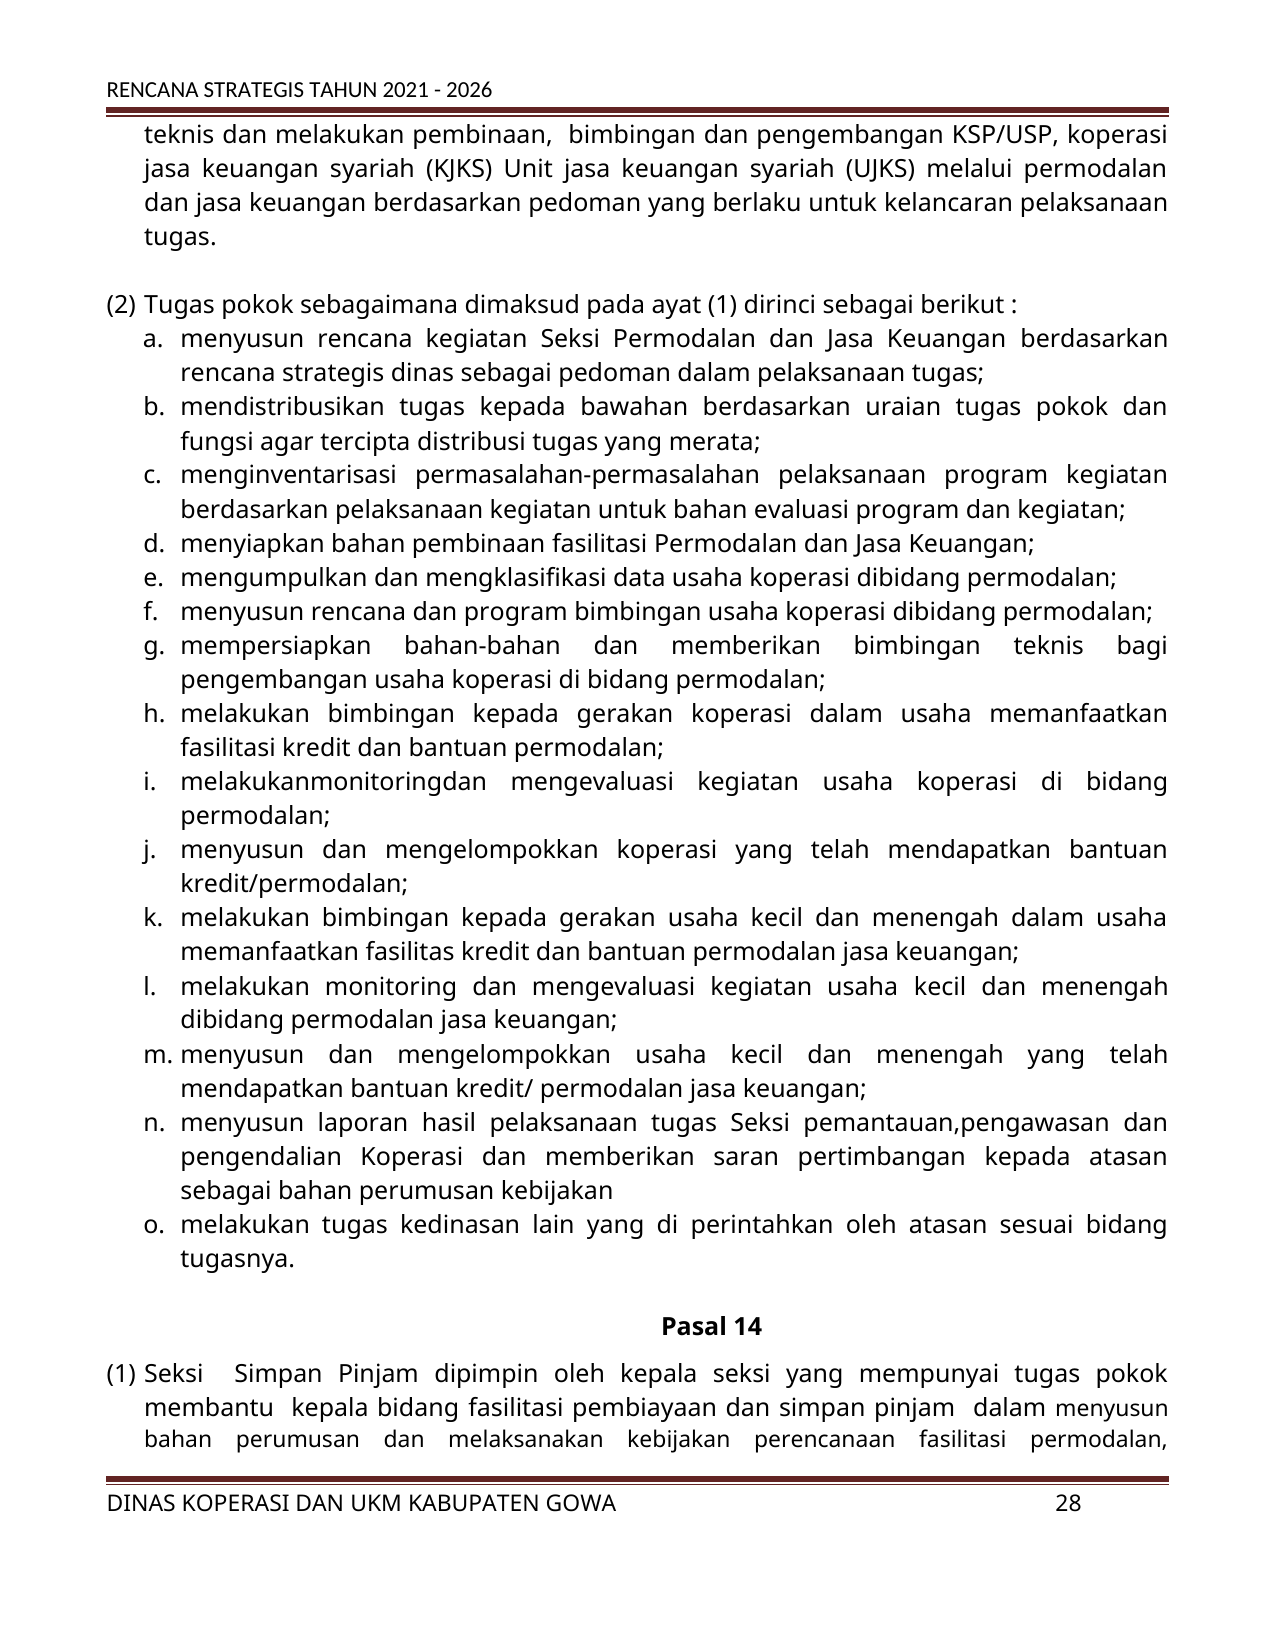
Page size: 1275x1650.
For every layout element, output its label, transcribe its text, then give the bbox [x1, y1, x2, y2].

list melakukan bimbingan kepada gerakan koperasi dalam usaha memanfaatkan fasilitasi kredit dan bantuan permodalan; [143, 696, 1169, 764]
list menyusun rencana kegiatan Seksi Permodalan dan Jasa Keuangan berdasarkan rencana strategis dinas sebagai pedoman dalam pelaksanaan tugas; [143, 321, 1169, 389]
list melakukanmonitoringdan mengevaluasi kegiatan usaha koperasi di bidang permodalan; [143, 764, 1169, 832]
list melakukan tugas kedinasan lain yang di perintahkan oleh atasan sesuai bidang tugasnya. [143, 1207, 1169, 1275]
list mendistribusikan tugas kepada bawahan berdasarkan uraian tugas pokok dan fungsi agar tercipta distribusi tugas yang merata; [143, 389, 1169, 457]
list mempersiapkan bahan-bahan dan memberikan bimbingan teknis bagi pengembangan usaha koperasi di bidang permodalan; [143, 627, 1169, 696]
list mengumpulkan dan mengklasifikasi data usaha koperasi dibidang permodalan; [143, 559, 1169, 593]
list menyiapkan bahan pembinaan fasilitasi Permodalan dan Jasa Keuangan; [143, 525, 1169, 559]
list menyusun dan mengelompokkan koperasi yang telah mendapatkan bantuan kredit/permodalan; [143, 832, 1169, 900]
list menyusun rencana dan program bimbingan usaha koperasi dibidang permodalan; [143, 593, 1169, 627]
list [106, 117, 1169, 253]
text Pasal 14 [254, 1309, 1169, 1343]
list menyusun dan mengelompokkan usaha kecil dan menengah yang telah mendapatkan bantuan kredit/ permodalan jasa keuangan; [143, 1036, 1169, 1104]
list Tugas pokok sebagaimana dimaksud pada ayat (1) dirinci sebagai berikut : [106, 287, 1169, 321]
list menyusun laporan hasil pelaksanaan tugas Seksi pemantauan,pengawasan dan pengendalian Koperasi dan memberikan saran pertimbangan kepada atasan sebagai bahan perumusan kebijakan [143, 1104, 1169, 1207]
list menginventarisasi permasalahan-permasalahan pelaksanaan program kegiatan berdasarkan pelaksanaan kegiatan untuk bahan evaluasi program dan kegiatan; [143, 457, 1169, 525]
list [106, 1355, 1169, 1455]
list melakukan bimbingan kepada gerakan usaha kecil dan menengah dalam usaha memanfaatkan fasilitas kredit dan bantuan permodalan jasa keuangan; [143, 900, 1169, 968]
list melakukan monitoring dan mengevaluasi kegiatan usaha kecil dan menengah dibidang permodalan jasa keuangan; [143, 968, 1169, 1036]
